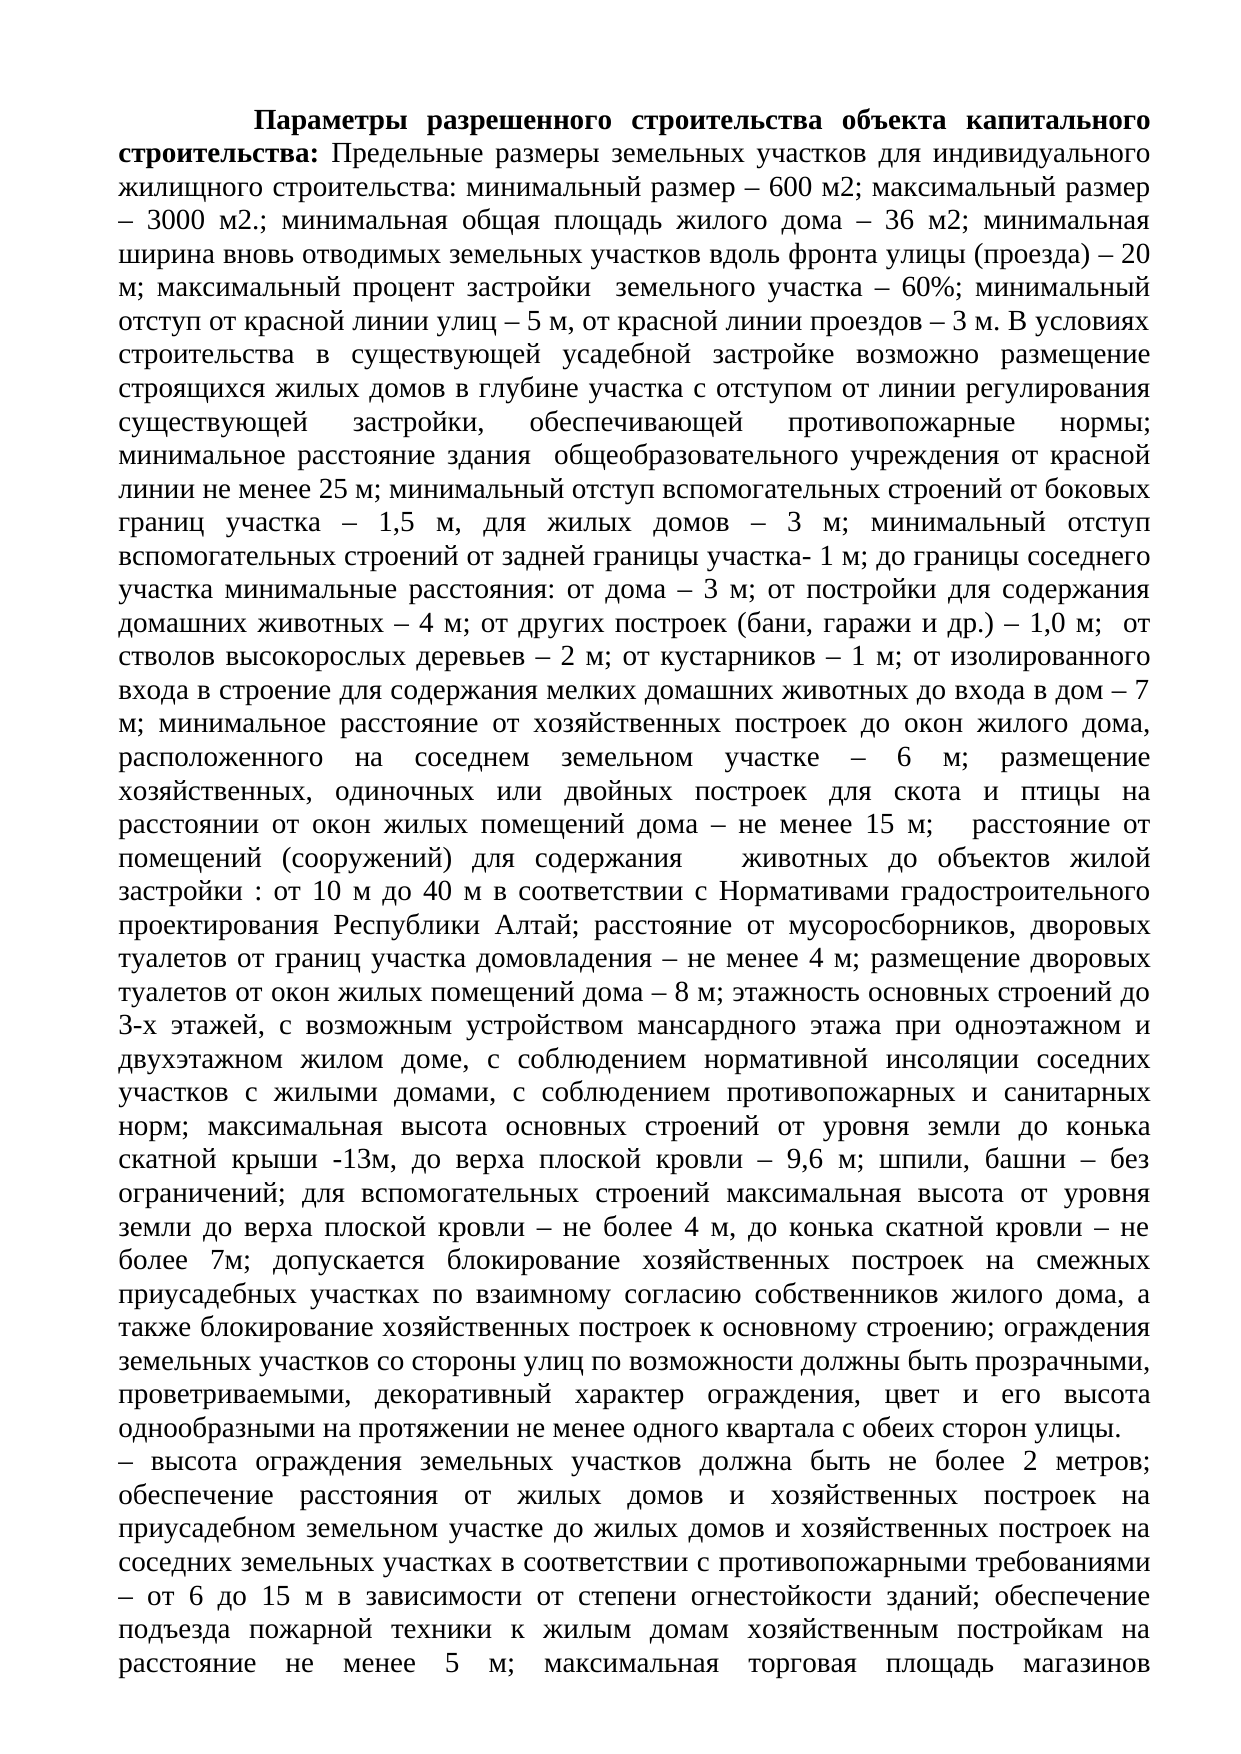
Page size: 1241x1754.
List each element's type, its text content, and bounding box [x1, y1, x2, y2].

text Параметры разрешенного строительства объекта капитального строительства: Предельные размеры земельных участков для индивидуального жилищного строительства: минимальный размер – 600 м2; максимальный размер – 3000 м2.; минимальная общая площадь жилого дома – 36 м2; минимальная ширина вновь отводимых земельных участков вдоль фронта улицы (проезда) – 20 м; максимальный процент застройки земельного участка – 60%; минимальный отступ от красной линии улиц – 5 м, от красной линии проездов – 3 м. В условиях строительства в существующей усадебной застройке возможно размещение строящихся жилых домов в глубине участка с отступом от линии регулирования существующей застройки, обеспечивающей противопожарные нормы; минимальное расстояние здания общеобразовательного учреждения от красной линии не менее 25 м; минимальный отступ вспомогательных строений от боковых границ участка – 1,5 м, для жилых домов – 3 м; минимальный отступ вспомогательных строений от задней границы участка- 1 м; до границы соседнего участка минимальные расстояния: от дома – 3 м; от постройки для содержания домашних животных – 4 м; от других построек (бани, гаражи и др.) – 1,0 м; от стволов высокорослых деревьев – 2 м; от кустарников – 1 м; от изолированного входа в строение для содержания мелких домашних животных до входа в дом – 7 м; минимальное расстояние от хозяйственных построек до окон жилого дома, расположенного на соседнем земельном участке – 6 м; размещение хозяйственных, одиночных или двойных построек для скота и птицы на расстоянии от окон жилых помещений дома – не менее 15 м; расстояние от помещений (сооружений) для содержания животных до объектов жилой застройки : от 10 м до 40 м в соответствии с Нормативами градостроительного проектирования Республики Алтай; расстояние от мусоросборников, дворовых туалетов от границ участка домовладения – не менее 4 м; размещение дворовых туалетов от окон жилых помещений дома – 8 м; этажность основных строений до 3-х этажей, с возможным устройством мансардного этажа при одноэтажном и двухэтажном жилом доме, с соблюдением нормативной инсоляции соседних участков с жилыми домами, с соблюдением противопожарных и санитарных норм; максимальная высота основных строений от уровня земли до конька скатной крыши -13м, до верха плоской кровли – 9,6 м; шпили, башни – без ограничений; для вспомогательных строений максимальная высота от уровня земли до верха плоской кровли – не более 4 м, до конька скатной кровли – не более 7м; допускается блокирование хозяйственных построек на смежных приусадебных участках по взаимному согласию собственников жилого дома, а также блокирование хозяйственных построек к основному строению; ограждения земельных участков со стороны улиц по возможности должны быть прозрачными, проветриваемыми, декоративный характер ограждения, цвет и его высота однообразными на протяжении не менее одного квартала с обеих сторон улицы. [118, 102, 1152, 1443]
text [118, 1443, 1152, 1678]
